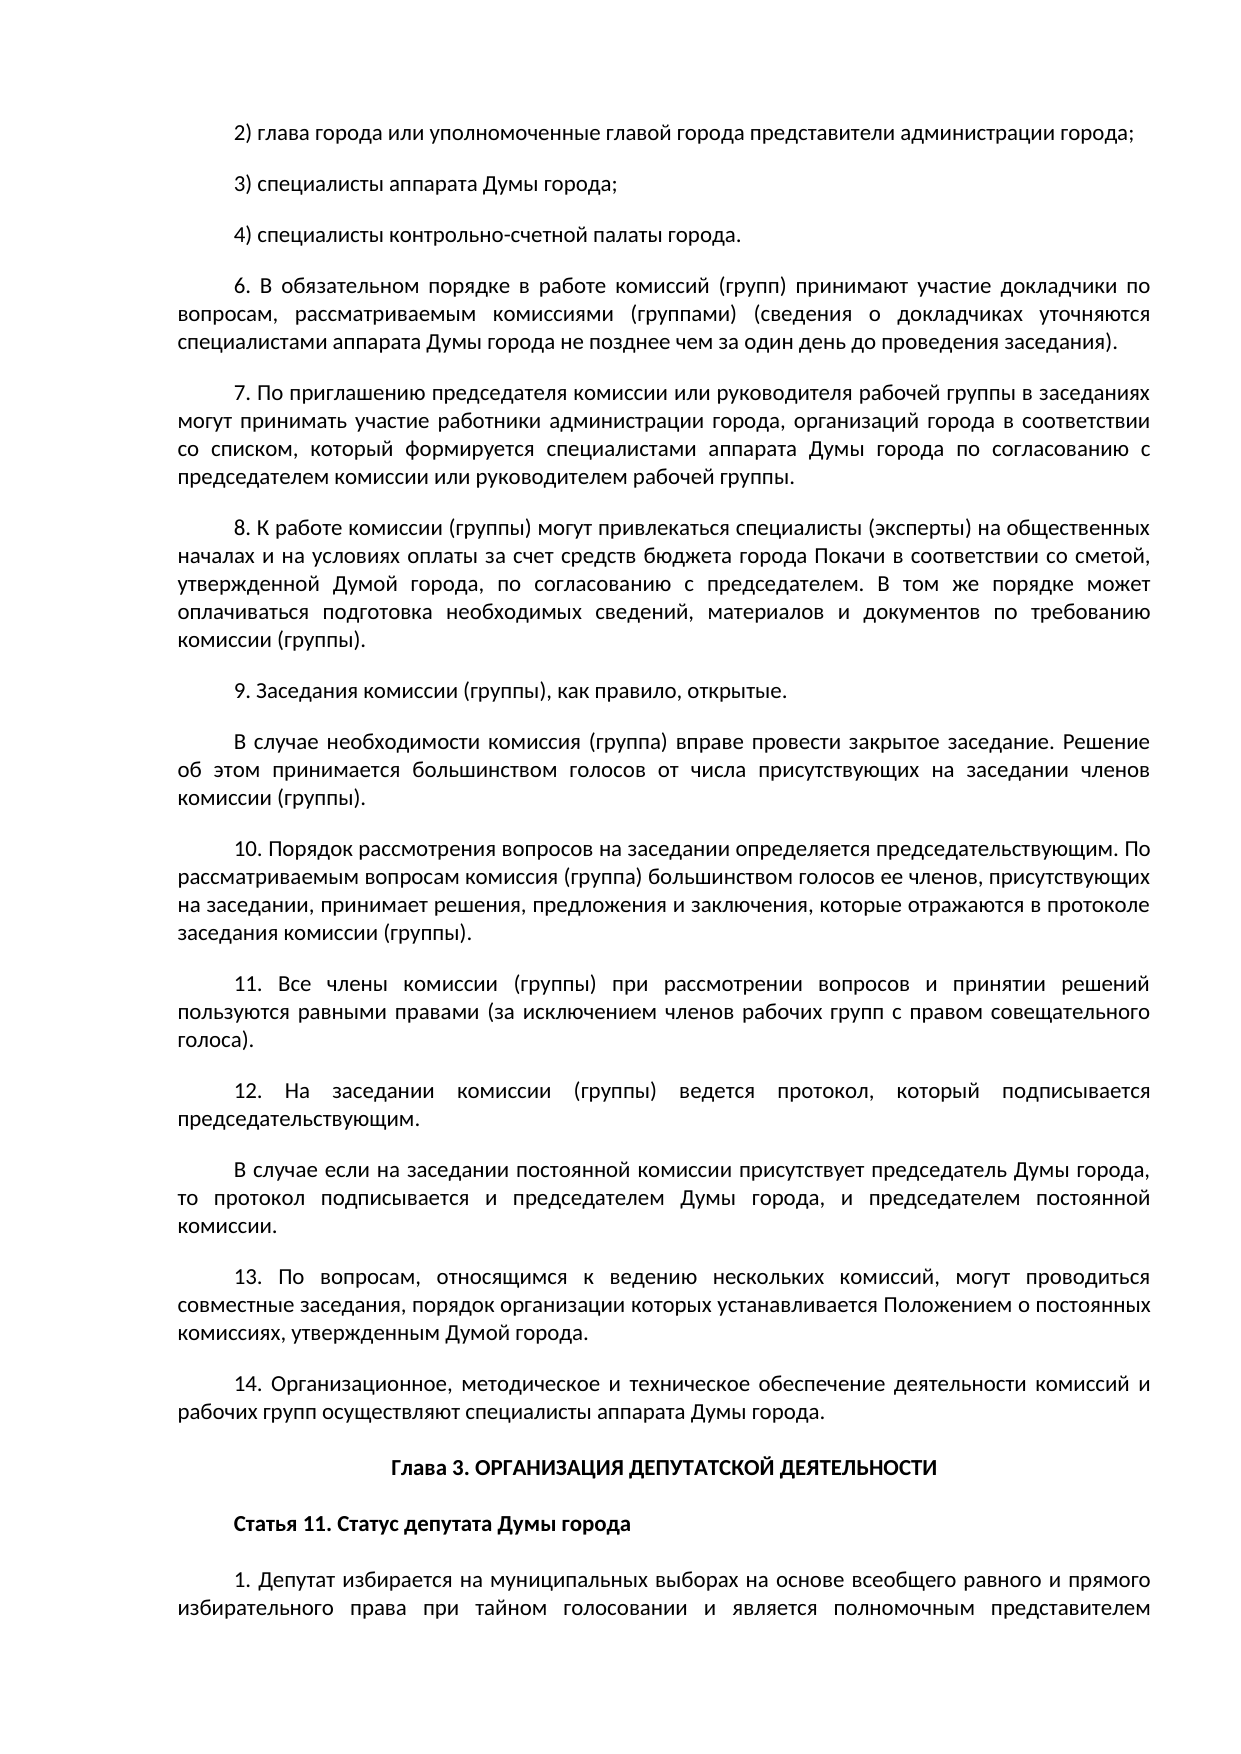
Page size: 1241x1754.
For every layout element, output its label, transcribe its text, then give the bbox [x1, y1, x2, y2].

text 4) специалисты контрольно-счетной палаты города. [177, 220, 1152, 248]
text 7. По приглашению председателя комиссии или руководителя рабочей группы в заседаниях могут принимать участие работники администрации города, организаций города в соответствии со списком, который формируется специалистами аппарата Думы города по согласованию с председателем комиссии или руководителем рабочей группы. [177, 378, 1152, 490]
text 13. По вопросам, относящимся к ведению нескольких комиссий, могут проводиться совместные заседания, порядок организации которых устанавливается Положением о постоянных комиссиях, утвержденным Думой города. [177, 1262, 1152, 1346]
text 6. В обязательном порядке в работе комиссий (групп) принимают участие докладчики по вопросам, рассматриваемым комиссиями (группами) (сведения о докладчиках уточняются специалистами аппарата Думы города не позднее чем за один день до проведения заседания). [177, 271, 1152, 355]
text 9. Заседания комиссии (группы), как правило, открытые. [177, 676, 1152, 704]
text 3) специалисты аппарата Думы города; [177, 169, 1152, 197]
text В случае если на заседании постоянной комиссии присутствует председатель Думы города, то протокол подписывается и председателем Думы города, и председателем постоянной комиссии. [177, 1155, 1152, 1239]
title Статья 11. Статус депутата Думы города [177, 1509, 1152, 1537]
text 2) глава города или уполномоченные главой города представители администрации города; [177, 118, 1152, 146]
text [177, 1565, 1152, 1621]
text В случае необходимости комиссия (группа) вправе провести закрытое заседание. Решение об этом принимается большинством голосов от числа присутствующих на заседании членов комиссии (группы). [177, 727, 1152, 811]
title Глава 3. ОРГАНИЗАЦИЯ ДЕПУТАТСКОЙ ДЕЯТЕЛЬНОСТИ [177, 1453, 1152, 1481]
text 8. К работе комиссии (группы) могут привлекаться специалисты (эксперты) на общественных началах и на условиях оплаты за счет средств бюджета города Покачи в соответствии со сметой, утвержденной Думой города, по согласованию с председателем. В том же порядке может оплачиваться подготовка необходимых сведений, материалов и документов по требованию комиссии (группы). [177, 513, 1152, 653]
text 10. Порядок рассмотрения вопросов на заседании определяется председательствующим. По рассматриваемым вопросам комиссия (группа) большинством голосов ее членов, присутствующих на заседании, принимает решения, предложения и заключения, которые отражаются в протоколе заседания комиссии (группы). [177, 834, 1152, 946]
text 11. Все члены комиссии (группы) при рассмотрении вопросов и принятии решений пользуются равными правами (за исключением членов рабочих групп с правом совещательного голоса). [177, 969, 1152, 1053]
text 12. На заседании комиссии (группы) ведется протокол, который подписывается председательствующим. [177, 1076, 1152, 1132]
text 14. Организационное, методическое и техническое обеспечение деятельности комиссий и рабочих групп осуществляют специалисты аппарата Думы города. [177, 1369, 1152, 1425]
